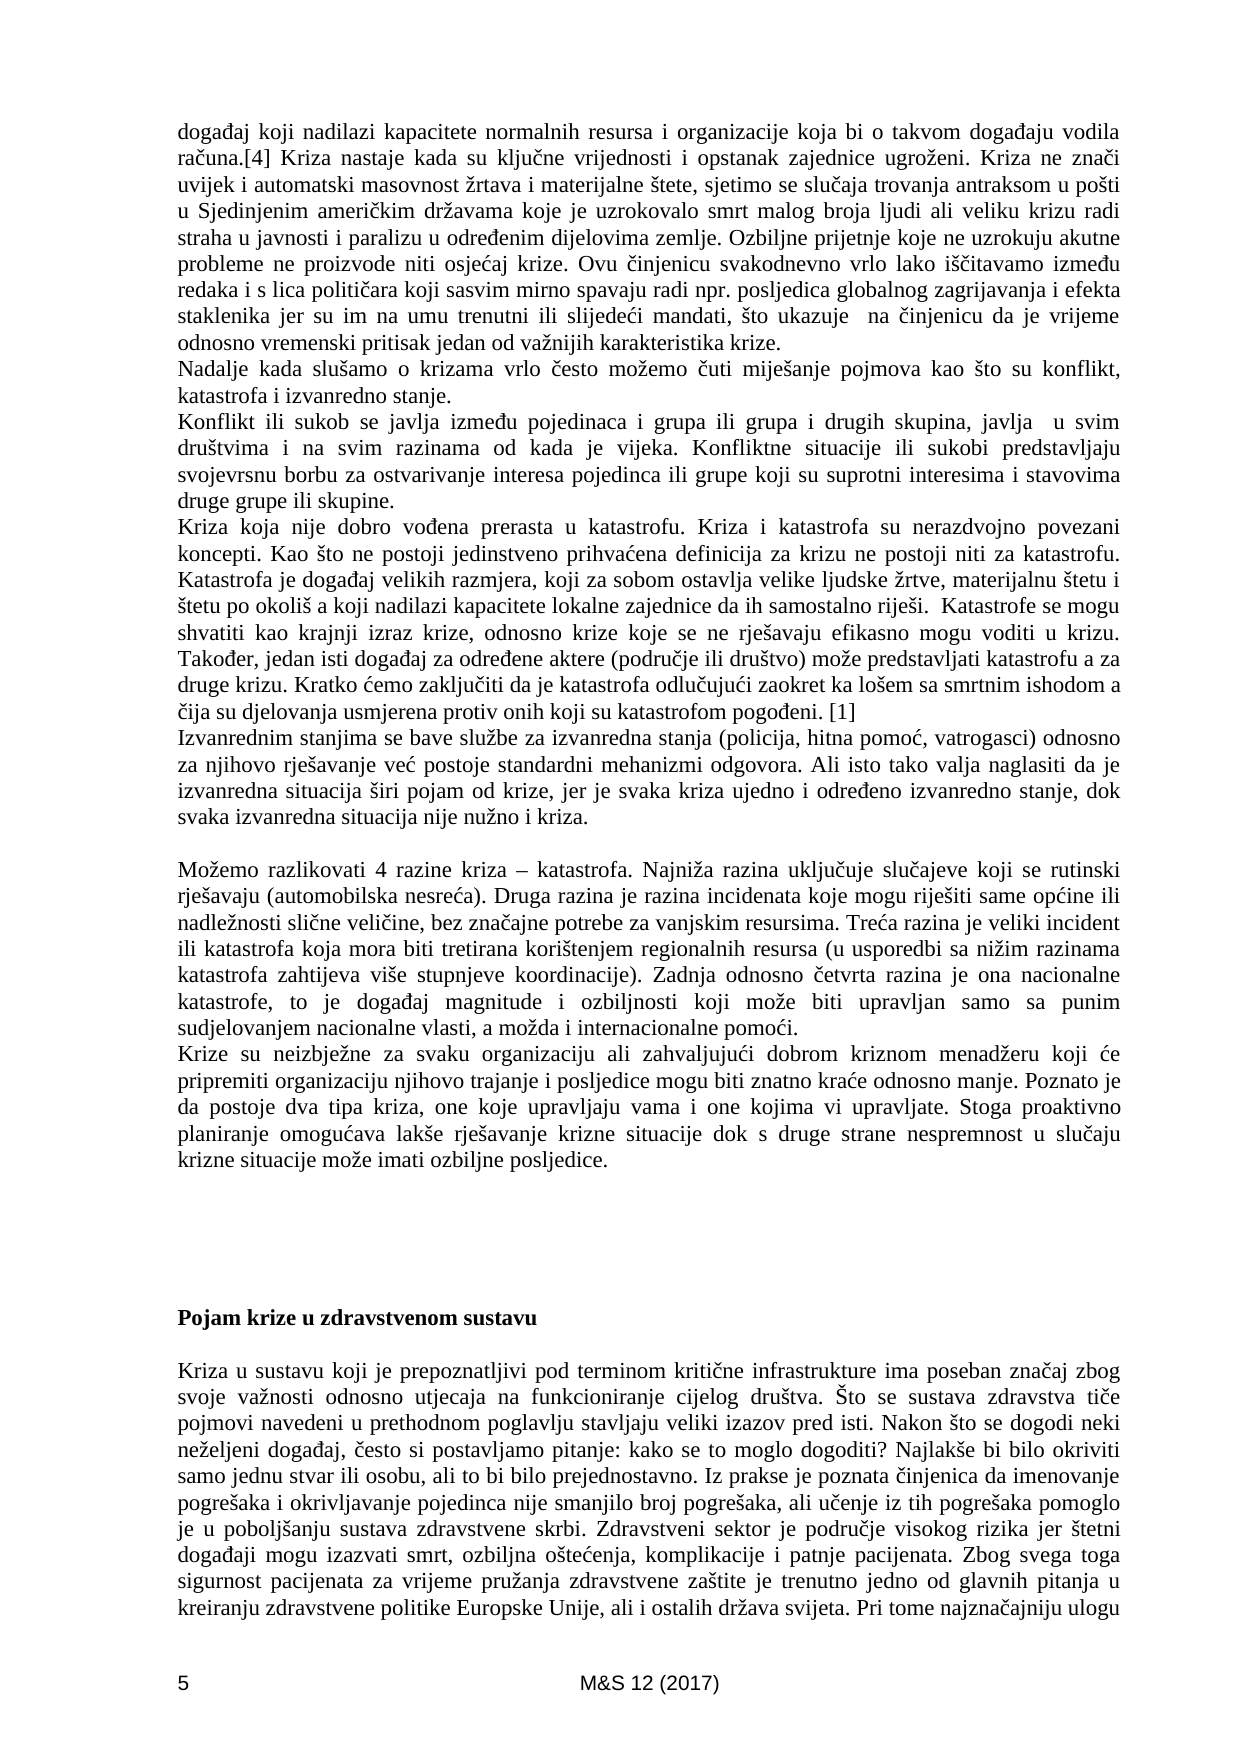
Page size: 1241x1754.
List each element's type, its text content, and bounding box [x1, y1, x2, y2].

text Pojam krize u zdravstvenom sustavu [177, 1304, 1122, 1330]
text Možemo razlikovati 4 razine kriza – katastrofa. Najniža razina uključuje slučajeve koji se rutinski rješavaju (automobilska nesreća). Druga razina je razina incidenata koje mogu riješiti same općine ili nadležnosti slične veličine, bez značajne potrebe za vanjskim resursima. Treća razina je veliki incident ili katastrofa koja mora biti tretirana korištenjem regionalnih resursa (u usporedbi sa nižim razinama katastrofa zahtijeva više stupnjeve koordinacije). Zadnja odnosno četvrta razina je ona nacionalne katastrofe, to je događaj magnitude i ozbiljnosti koji može biti upravljan samo sa punim sudjelovanjem nacionalne vlasti, a možda i internacionalne pomoći. [177, 856, 1122, 1041]
text Kriza koja nije dobro vođena prerasta u katastrofu. Kriza i katastrofa su nerazdvojno povezani koncepti. Kao što ne postoji jedinstveno prihvaćena definicija za krizu ne postoji niti za katastrofu. Katastrofa je događaj velikih razmjera, koji za sobom ostavlja velike ljudske žrtve, materijalnu štetu i štetu po okoliš a koji nadilazi kapacitete lokalne zajednice da ih samostalno riješi. Katastrofe se mogu shvatiti kao krajnji izraz krize, odnosno krize koje se ne rješavaju efikasno mogu voditi u krizu. Također, jedan isti događaj za određene aktere (područje ili društvo) može predstavljati katastrofu a za druge krizu. Kratko ćemo zaključiti da je katastrofa odlučujući zaokret ka lošem sa smrtnim ishodom a čija su djelovanja usmjerena protiv onih koji su katastrofom pogođeni. [1] [177, 513, 1122, 724]
text Konflikt ili sukob se javlja između pojedinaca i grupa ili grupa i drugih skupina, javlja u svim društvima i na svim razinama od kada je vijeka. Konfliktne situacije ili sukobi predstavljaju svojevrsnu borbu za ostvarivanje interesa pojedinca ili grupe koji su suprotni interesima i stavovima druge grupe ili skupine. [177, 408, 1122, 513]
text Izvanrednim stanjima se bave službe za izvanredna stanja (policija, hitna pomoć, vatrogasci) odnosno za njihovo rješavanje već postoje standardni mehanizmi odgovora. Ali isto tako valja naglasiti da je izvanredna situacija širi pojam od krize, jer je svaka kriza ujedno i određeno izvanredno stanje, dok svaka izvanredna situacija nije nužno i kriza. [177, 724, 1122, 830]
text Nadalje kada slušamo o krizama vrlo često možemo čuti miješanje pojmova kao što su konflikt, katastrofa i izvanredno stanje. [177, 355, 1122, 408]
text Krize su neizbježne za svaku organizaciju ali zahvaljujući dobrom kriznom menadžeru koji će pripremiti organizaciju njihovo trajanje i posljedice mogu biti znatno kraće odnosno manje. Poznato je da postoje dva tipa kriza, one koje upravljaju vama i one kojima vi upravljate. Stoga proaktivno planiranje omogućava lakše rješavanje krizne situacije dok s druge strane nespremnost u slučaju krizne situacije može imati ozbiljne posljedice. [177, 1041, 1122, 1172]
